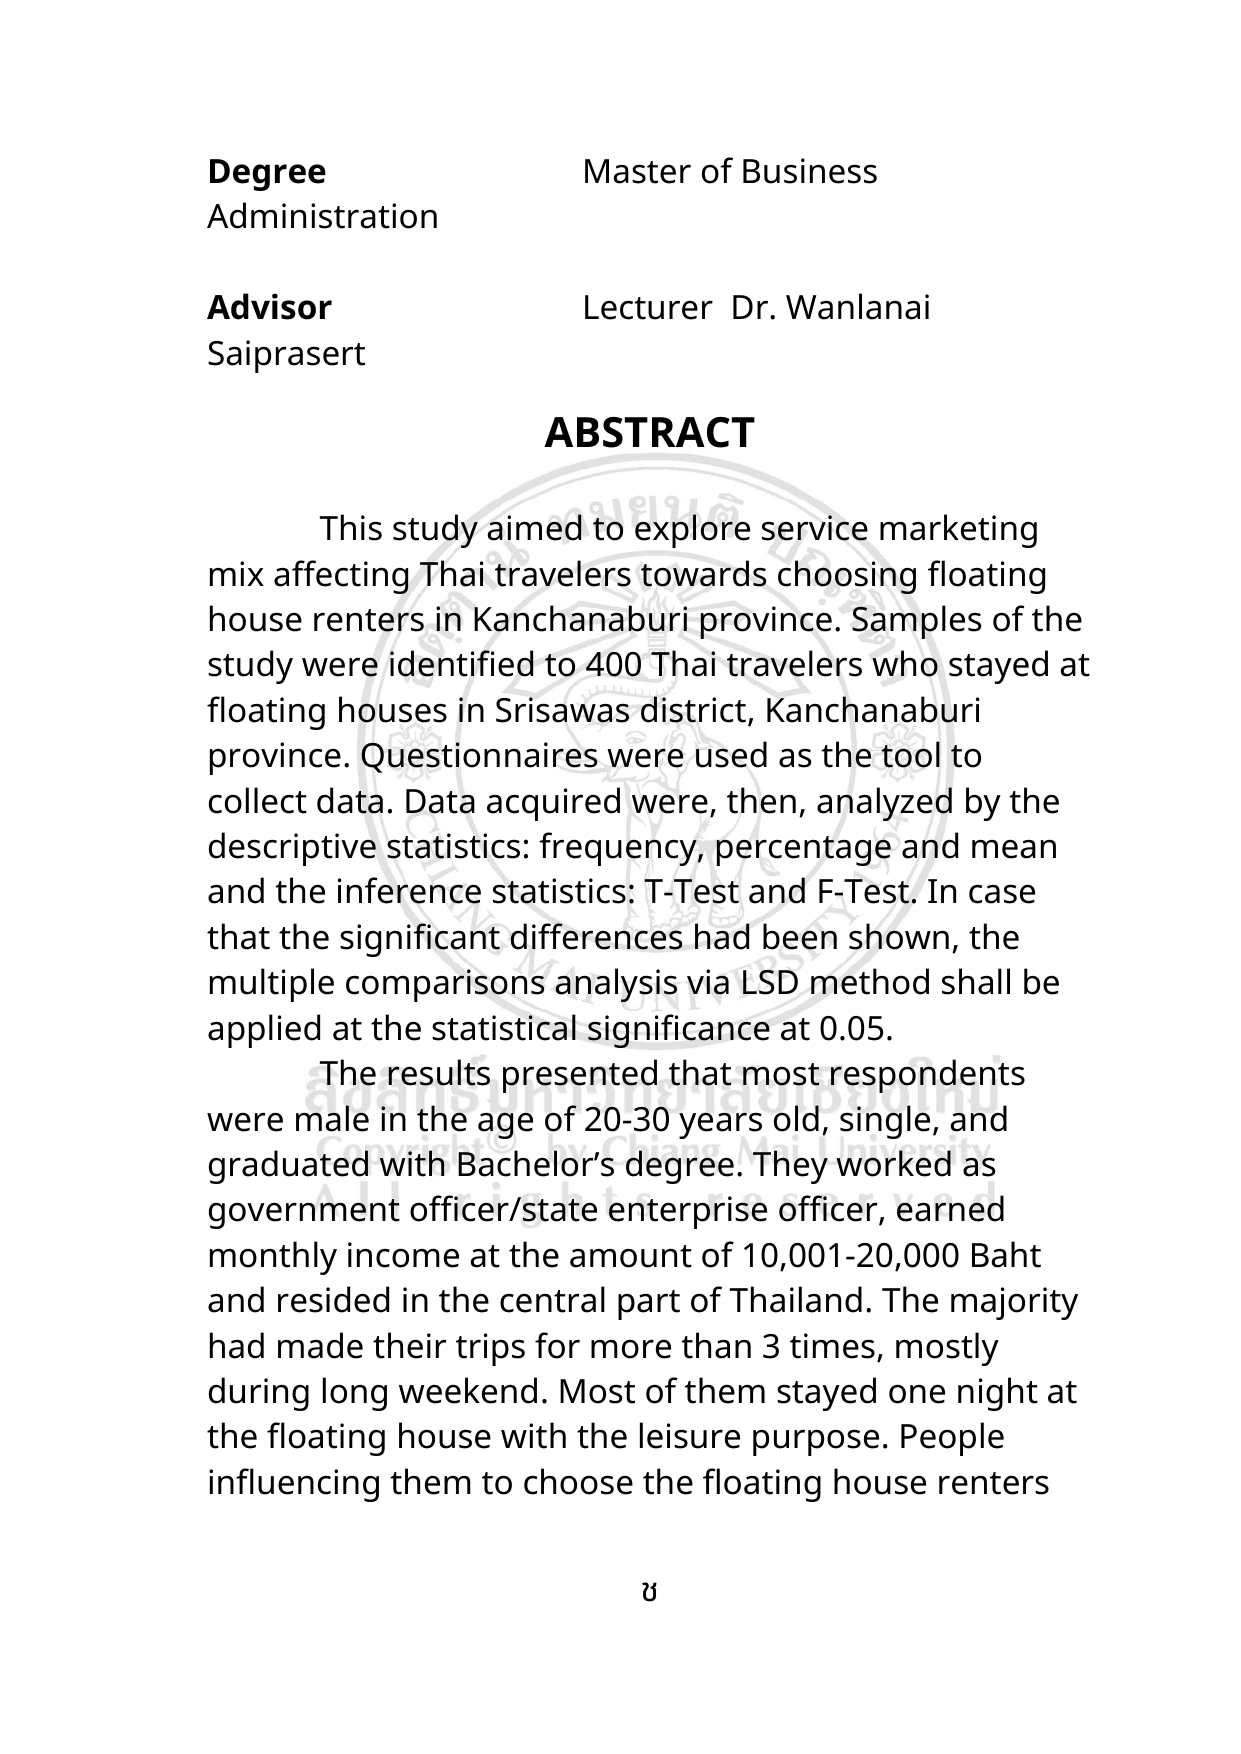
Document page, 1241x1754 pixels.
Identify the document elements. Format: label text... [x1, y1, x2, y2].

text Degree Master of Business Administration [207, 148, 1092, 238]
text Advisor Lecturer Dr. Wanlanai Saiprasert [207, 284, 1092, 375]
text This study aimed to explore service marketing mix affecting Thai travelers towards choosing floating house renters in Kanchanaburi province. Samples of the study were identified to 400 Thai travelers who stayed at floating houses in Srisawas district, Kanchanaburi province. Questionnaires were used as the tool to collect data. Data acquired were, then, analyzed by the descriptive statistics: frequency, percentage and mean and the inference statistics: T-Test and F-Test. In case that the significant differences had been shown, the multiple comparisons analysis via LSD method shall be applied at the statistical significance at 0.05. [207, 505, 1092, 1050]
text ABSTRACT [207, 403, 1092, 459]
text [207, 1050, 1092, 1504]
picture [206, 221, 1093, 1474]
